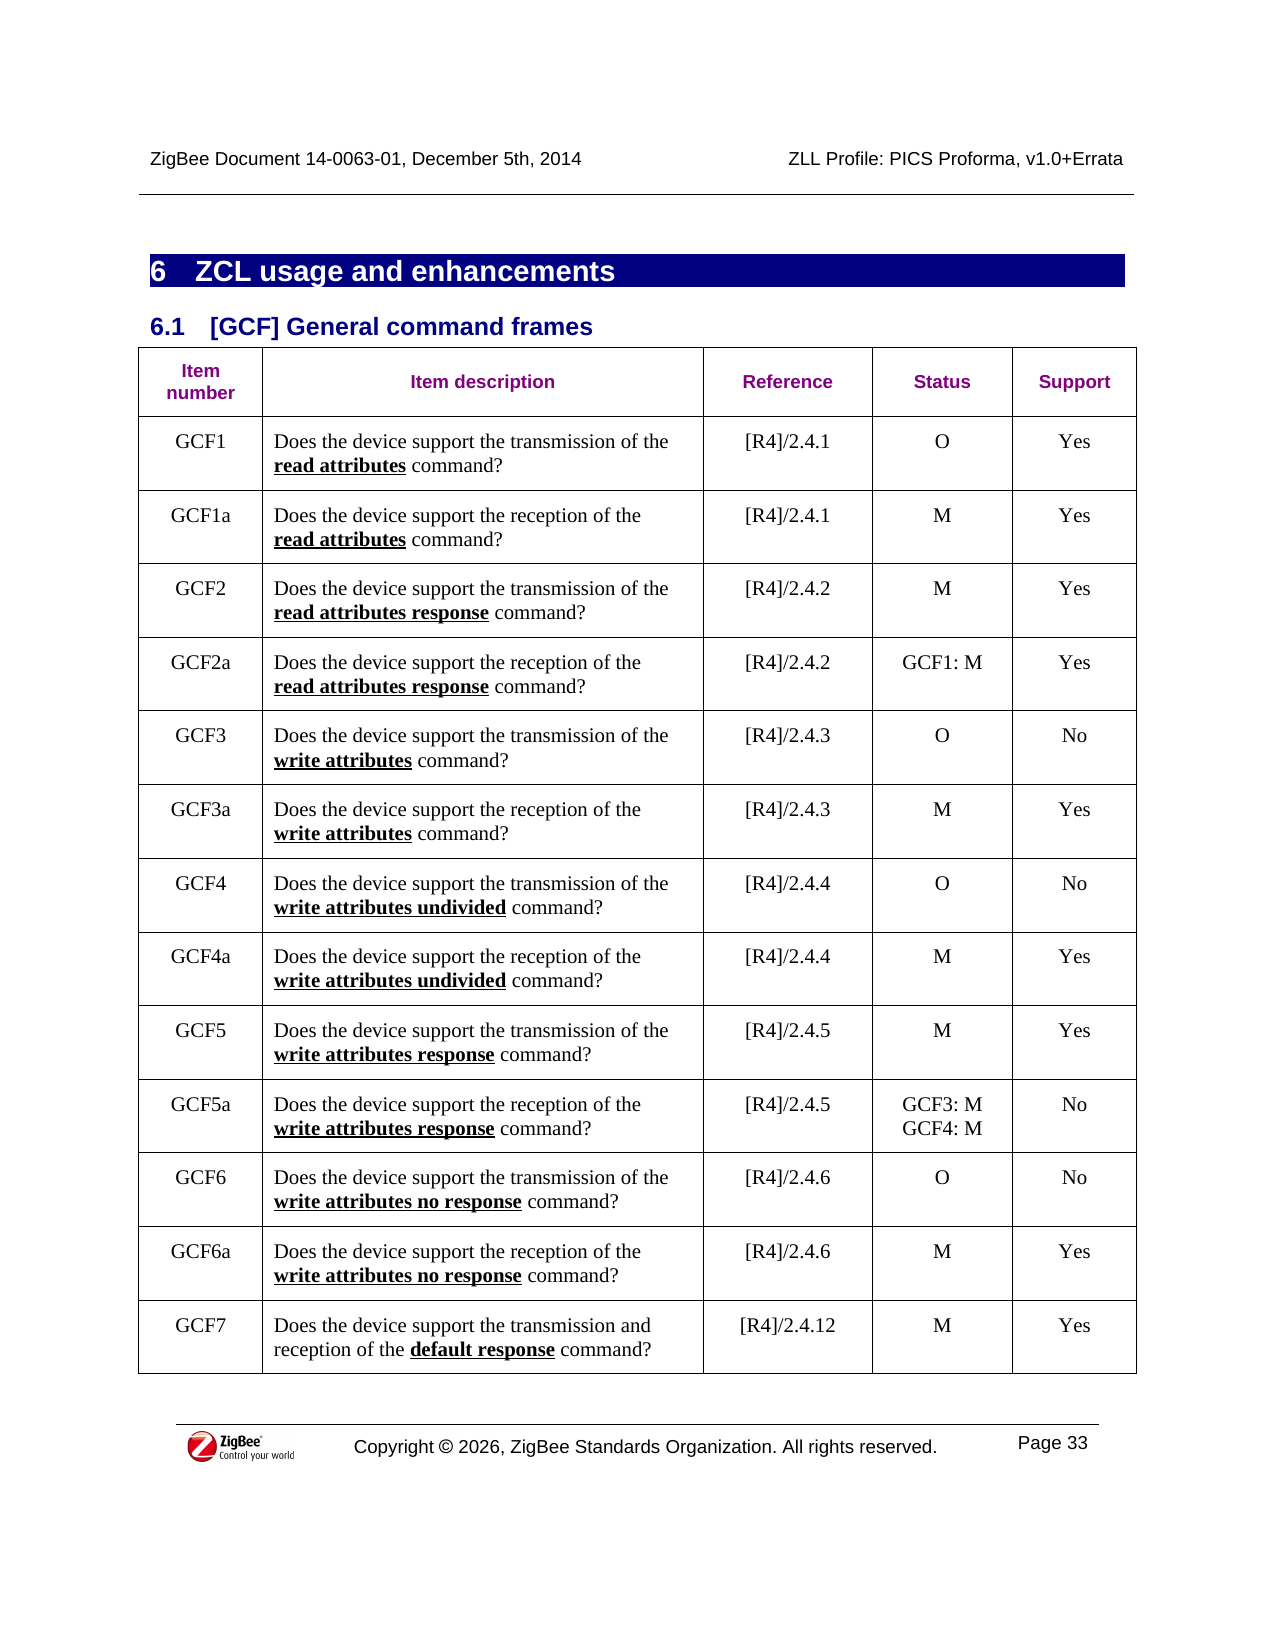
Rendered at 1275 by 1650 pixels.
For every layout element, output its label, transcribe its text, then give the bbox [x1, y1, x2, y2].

table_cell M [873, 1301, 1012, 1373]
table_cell M [873, 933, 1012, 1005]
table_cell [R4]/2.4.4 [704, 933, 872, 1005]
table_cell [R4]/2.4.6 [704, 1227, 872, 1299]
table_cell M [873, 1006, 1012, 1079]
table_header Item number [139, 348, 262, 416]
table_cell GCF7 [139, 1301, 262, 1373]
table_cell GCF1: M [873, 638, 1012, 710]
table_cell GCF4a [139, 933, 262, 1005]
table_cell Yes [1013, 417, 1136, 489]
table_cell Does the device support the reception of the write attributes command? [263, 785, 703, 858]
table_cell O [873, 417, 1012, 489]
table_header Support [1013, 348, 1136, 416]
table_cell [R4]/2.4.1 [704, 491, 872, 563]
subtitle ZCL usage and enhancements [150, 254, 1125, 287]
table_cell No [1013, 1080, 1136, 1152]
table_cell Does the device support the transmission of the write attributes undivided command? [263, 859, 703, 931]
table_cell Yes [1013, 785, 1136, 858]
table_cell [R4]/2.4.2 [704, 564, 872, 637]
table_cell GCF2a [139, 638, 262, 710]
table_cell M [873, 491, 1012, 563]
picture [187, 1431, 294, 1462]
table_cell Yes [1013, 1006, 1136, 1079]
table_cell Yes [1013, 1227, 1136, 1299]
table_cell [R4]/2.4.2 [704, 638, 872, 710]
table_cell Does the device support the reception of the write attributes undivided command? [263, 933, 703, 1005]
table_cell M [873, 785, 1012, 858]
table_cell Yes [1013, 933, 1136, 1005]
table_cell No [1013, 859, 1136, 931]
table_cell Yes [1013, 491, 1136, 563]
table_cell [R4]/2.4.5 [704, 1080, 872, 1152]
table_cell No [1013, 711, 1136, 784]
table_header Reference [704, 348, 872, 416]
table_cell M [873, 564, 1012, 637]
table_cell O [873, 1153, 1012, 1226]
table_cell O [873, 859, 1012, 931]
table_cell [R4]/2.4.12 [704, 1301, 872, 1373]
table_cell GCF5a [139, 1080, 262, 1152]
table_cell GCF4 [139, 859, 262, 931]
table_cell GCF3: M GCF4: M [873, 1080, 1012, 1152]
table_cell [R4]/2.4.6 [704, 1153, 872, 1226]
table_header Status [873, 348, 1012, 416]
table_cell [R4]/2.4.1 [704, 417, 872, 489]
table_cell GCF1a [139, 491, 262, 563]
table_cell Does the device support the transmission and reception of the default response command? [263, 1301, 703, 1373]
table_cell Does the device support the transmission of the read attributes response command? [263, 564, 703, 637]
table_cell No [1013, 1153, 1136, 1226]
table_cell Does the device support the transmission of the write attributes command? [263, 711, 703, 784]
table_cell GCF2 [139, 564, 262, 637]
table_cell Does the device support the transmission of the write attributes response command? [263, 1006, 703, 1079]
table_cell Does the device support the transmission of the write attributes no response command? [263, 1153, 703, 1226]
table_cell GCF5 [139, 1006, 262, 1079]
table_cell Does the device support the transmission of the read attributes command? [263, 417, 703, 489]
table_header Item description [263, 348, 703, 416]
table_cell GCF3a [139, 785, 262, 858]
table_cell [R4]/2.4.3 [704, 785, 872, 858]
table_cell GCF3 [139, 711, 262, 784]
table_cell [R4]/2.4.3 [704, 711, 872, 784]
table_cell Does the device support the reception of the read attributes response command? [263, 638, 703, 710]
table_cell Does the device support the reception of the write attributes no response command? [263, 1227, 703, 1299]
subtitle [GCF] General command frames [150, 312, 1125, 341]
table_cell Yes [1013, 1301, 1136, 1373]
table_cell Does the device support the reception of the read attributes command? [263, 491, 703, 563]
table_cell GCF1 [139, 417, 262, 489]
table_cell M [873, 1227, 1012, 1299]
table_cell [R4]/2.4.5 [704, 1006, 872, 1079]
table_cell O [873, 711, 1012, 784]
table_cell Yes [1013, 638, 1136, 710]
table_cell GCF6a [139, 1227, 262, 1299]
table_cell Yes [1013, 564, 1136, 637]
table_cell Does the device support the reception of the write attributes response command? [263, 1080, 703, 1152]
table_cell GCF6 [139, 1153, 262, 1226]
table_cell [R4]/2.4.4 [704, 859, 872, 931]
